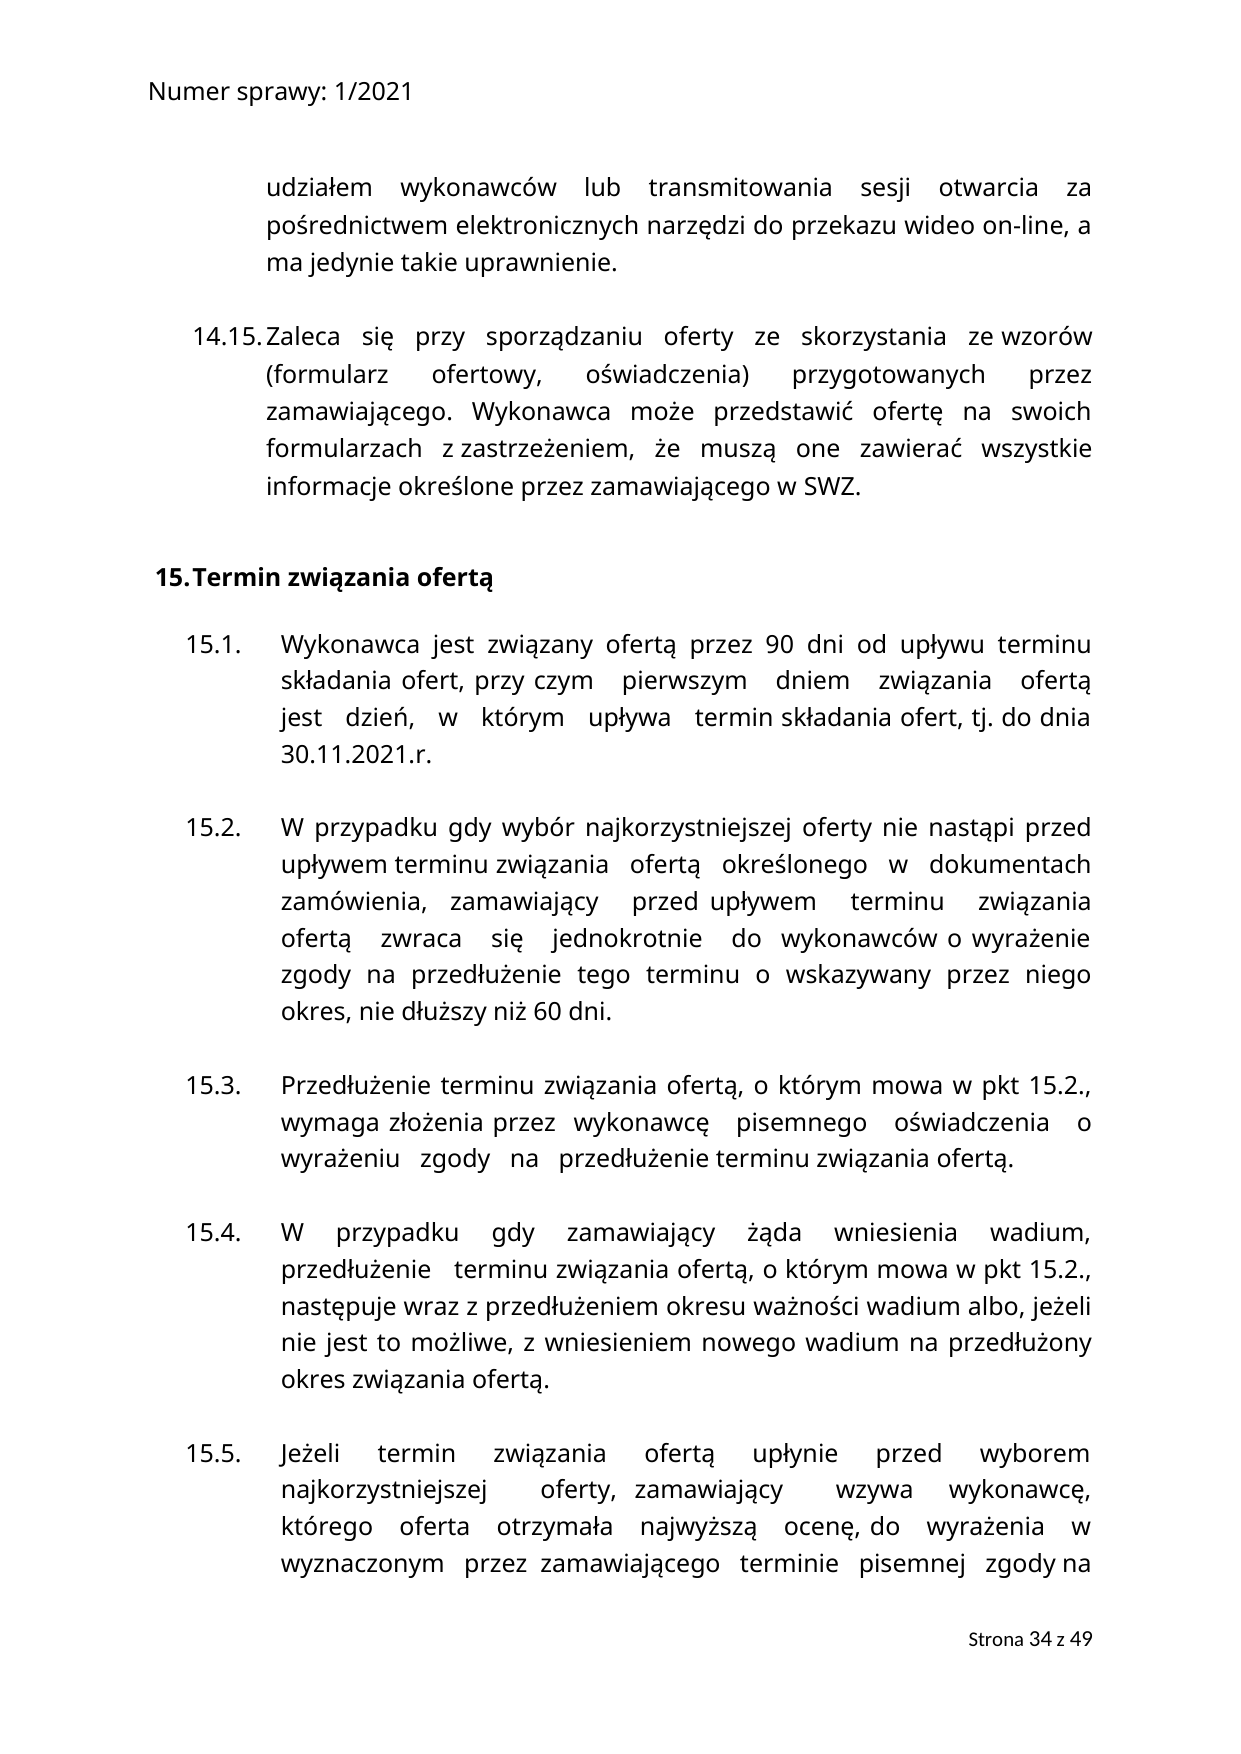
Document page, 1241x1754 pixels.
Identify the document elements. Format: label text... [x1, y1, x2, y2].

list W przypadku gdy wybór najkorzystniejszej oferty nie nastąpi przed upływem terminu związania ofertą określonego w dokumentach zamówienia, zamawiający przed upływem terminu związania ofertą zwraca się jednokrotnie do wykonawców o wyrażenie zgody na przedłużenie tego terminu o wskazywany przez niego okres, nie dłuższy niż 60 dni. [185, 810, 1093, 1028]
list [185, 1435, 1093, 1579]
list Zaleca się przy sporządzaniu oferty ze skorzystania ze wzorów (formularz ofertowy, oświadczenia) przygotowanych przez zamawiającego. Wykonawca może przedstawić ofertę na swoich formularzach z zastrzeżeniem, że muszą one zawierać wszystkie informacje określone przez zamawiającego w SWZ. [192, 319, 1093, 502]
list Przedłużenie terminu związania ofertą, o którym mowa w pkt 15.2., wymaga złożenia przez wykonawcę pisemnego oświadczenia o wyrażeniu zgody na przedłużenie terminu związania ofertą. [185, 1067, 1093, 1175]
subtitle Termin związania ofertą [154, 559, 1093, 593]
list W przypadku gdy zamawiający żąda wniesienia wadium, przedłużenie terminu związania ofertą, o którym mowa w pkt 15.2., następuje wraz z przedłużeniem okresu ważności wadium albo, jeżeli nie jest to możliwe, z wniesieniem nowego wadium na przedłużony okres związania ofertą. [185, 1214, 1093, 1396]
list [192, 170, 1093, 279]
list Wykonawca jest związany ofertą przez 90 dni od upływu terminu składania ofert, przy czym pierwszym dniem związania ofertą jest dzień, w którym upływa termin składania ofert, tj. do dnia 30.11.2021.r. [185, 626, 1093, 771]
